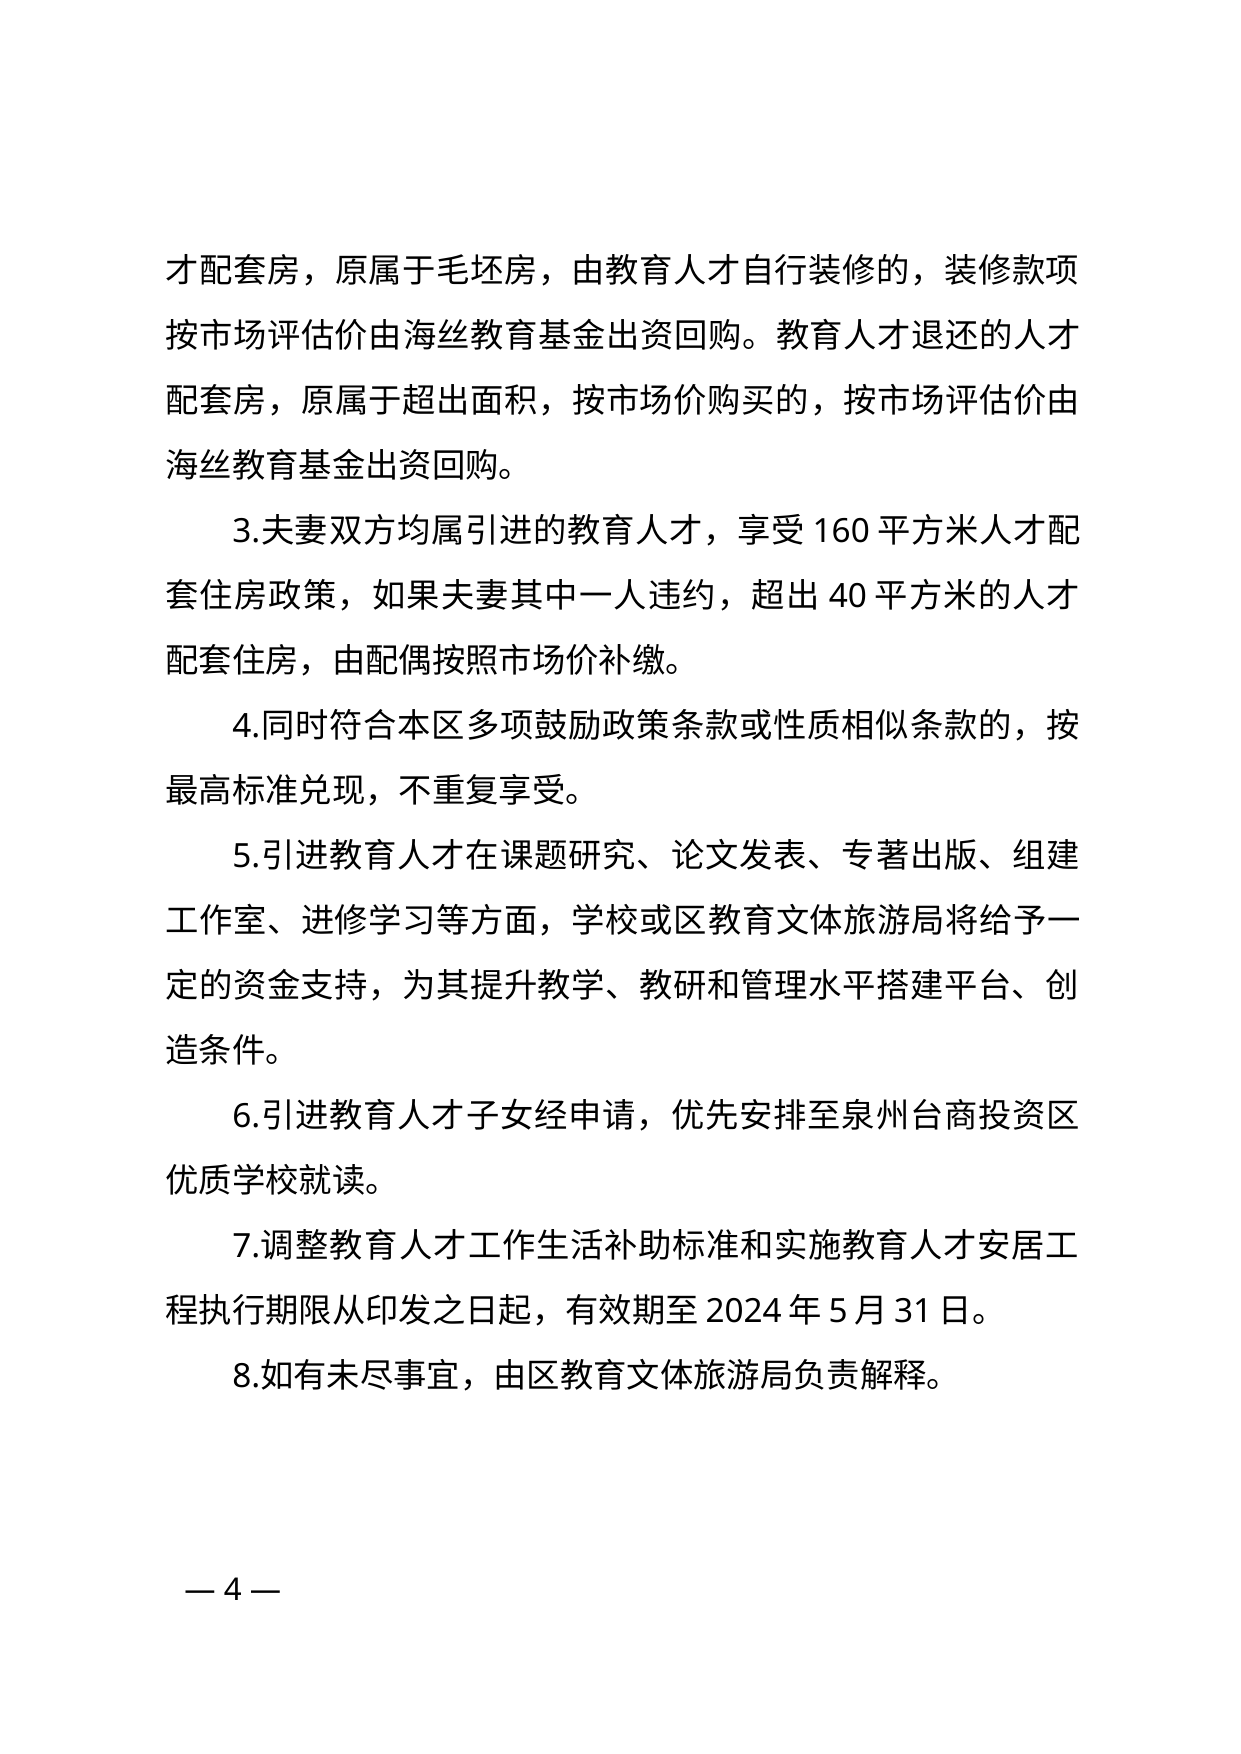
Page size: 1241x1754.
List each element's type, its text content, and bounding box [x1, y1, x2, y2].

text 5.引进教育人才在课题研究、论文发表、专著出版、组建工作室、进修学习等方面，学校或区教育文体旅游局将给予一定的资金支持，为其提升教学、教研和管理水平搭建平台、创造条件。 [165, 821, 1081, 1081]
text 7.调整教育人才工作生活补助标准和实施教育人才安居工程执行期限从印发之日起，有效期至2024年5月31日。 [165, 1211, 1081, 1341]
text 4.同时符合本区多项鼓励政策条款或性质相似条款的，按最高标准兑现，不重复享受。 [165, 691, 1081, 821]
text 3.夫妻双方均属引进的教育人才，享受160平方米人才配套住房政策，如果夫妻其中一人违约，超出40平方米的人才配套住房，由配偶按照市场价补缴。 [165, 496, 1081, 691]
text 6.引进教育人才子女经申请，优先安排至泉州台商投资区优质学校就读。 [165, 1081, 1081, 1211]
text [165, 236, 1081, 496]
text 8.如有未尽事宜，由区教育文体旅游局负责解释。 [165, 1341, 1081, 1406]
